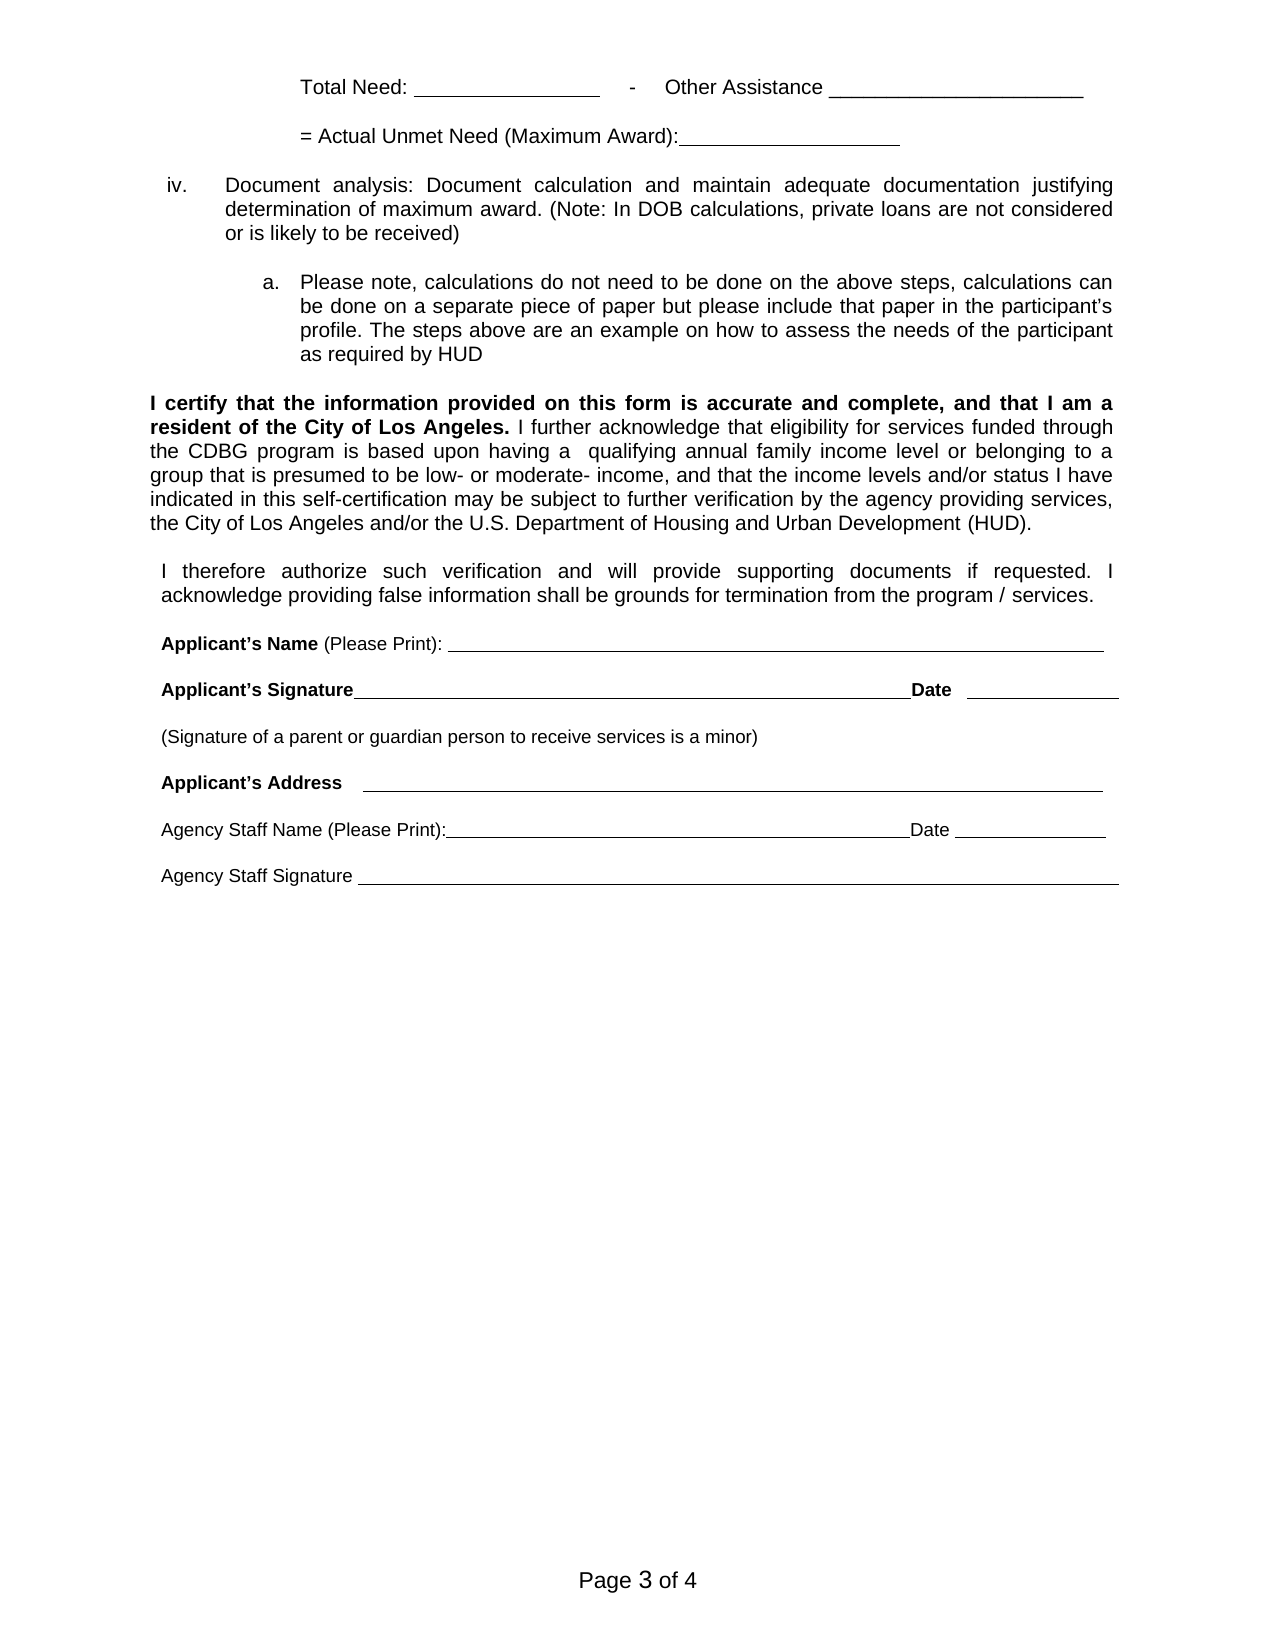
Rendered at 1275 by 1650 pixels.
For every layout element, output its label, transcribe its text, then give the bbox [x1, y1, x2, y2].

text Agency Staff Name (Please Print): Date [161, 818, 1125, 840]
text I certify that the information provided on this form is accurate and complete, and that I am a resident of the City of Los Angeles. I further acknowledge that eligibility for services funded through the CDBG program is based upon having a qualifying annual family income level or belonging to a group that is presumed to be low- or moderate- income, and that the income levels and/or status I have indicated in this self-certification may be subject to further verification by the agency providing services, the City of Los Angeles and/or the U.S. Department of Housing and Urban Development (HUD). [150, 391, 1114, 534]
text Applicant’s Signature Date [161, 679, 1125, 700]
list Document analysis: Document calculation and maintain adequate documentation justifying determination of maximum award. (Note: In DOB calculations, private loans are not considered or is likely to be received) [187, 173, 1114, 245]
text I therefore authorize such verification and will provide supporting documents if requested. I acknowledge providing false information shall be grounds for termination from the program / services. [161, 559, 1114, 607]
text Agency Staff Signature [161, 865, 1125, 887]
list Please note, calculations do not need to be done on the above steps, calculations can be done on a separate piece of paper but please include that paper in the participant’s profile. The steps above are an example on how to assess the needs of the participant as required by HUD [262, 270, 1114, 366]
list Total Need: - Other Assistance ______________________ [225, 75, 1114, 99]
text Applicant’s Name (Please Print): [161, 632, 1125, 654]
text (Signature of a parent or guardian person to receive services is a minor) [161, 725, 1125, 747]
list = Actual Unmet Need (Maximum Award): [225, 124, 1114, 148]
text Applicant’s Address [161, 772, 1125, 793]
